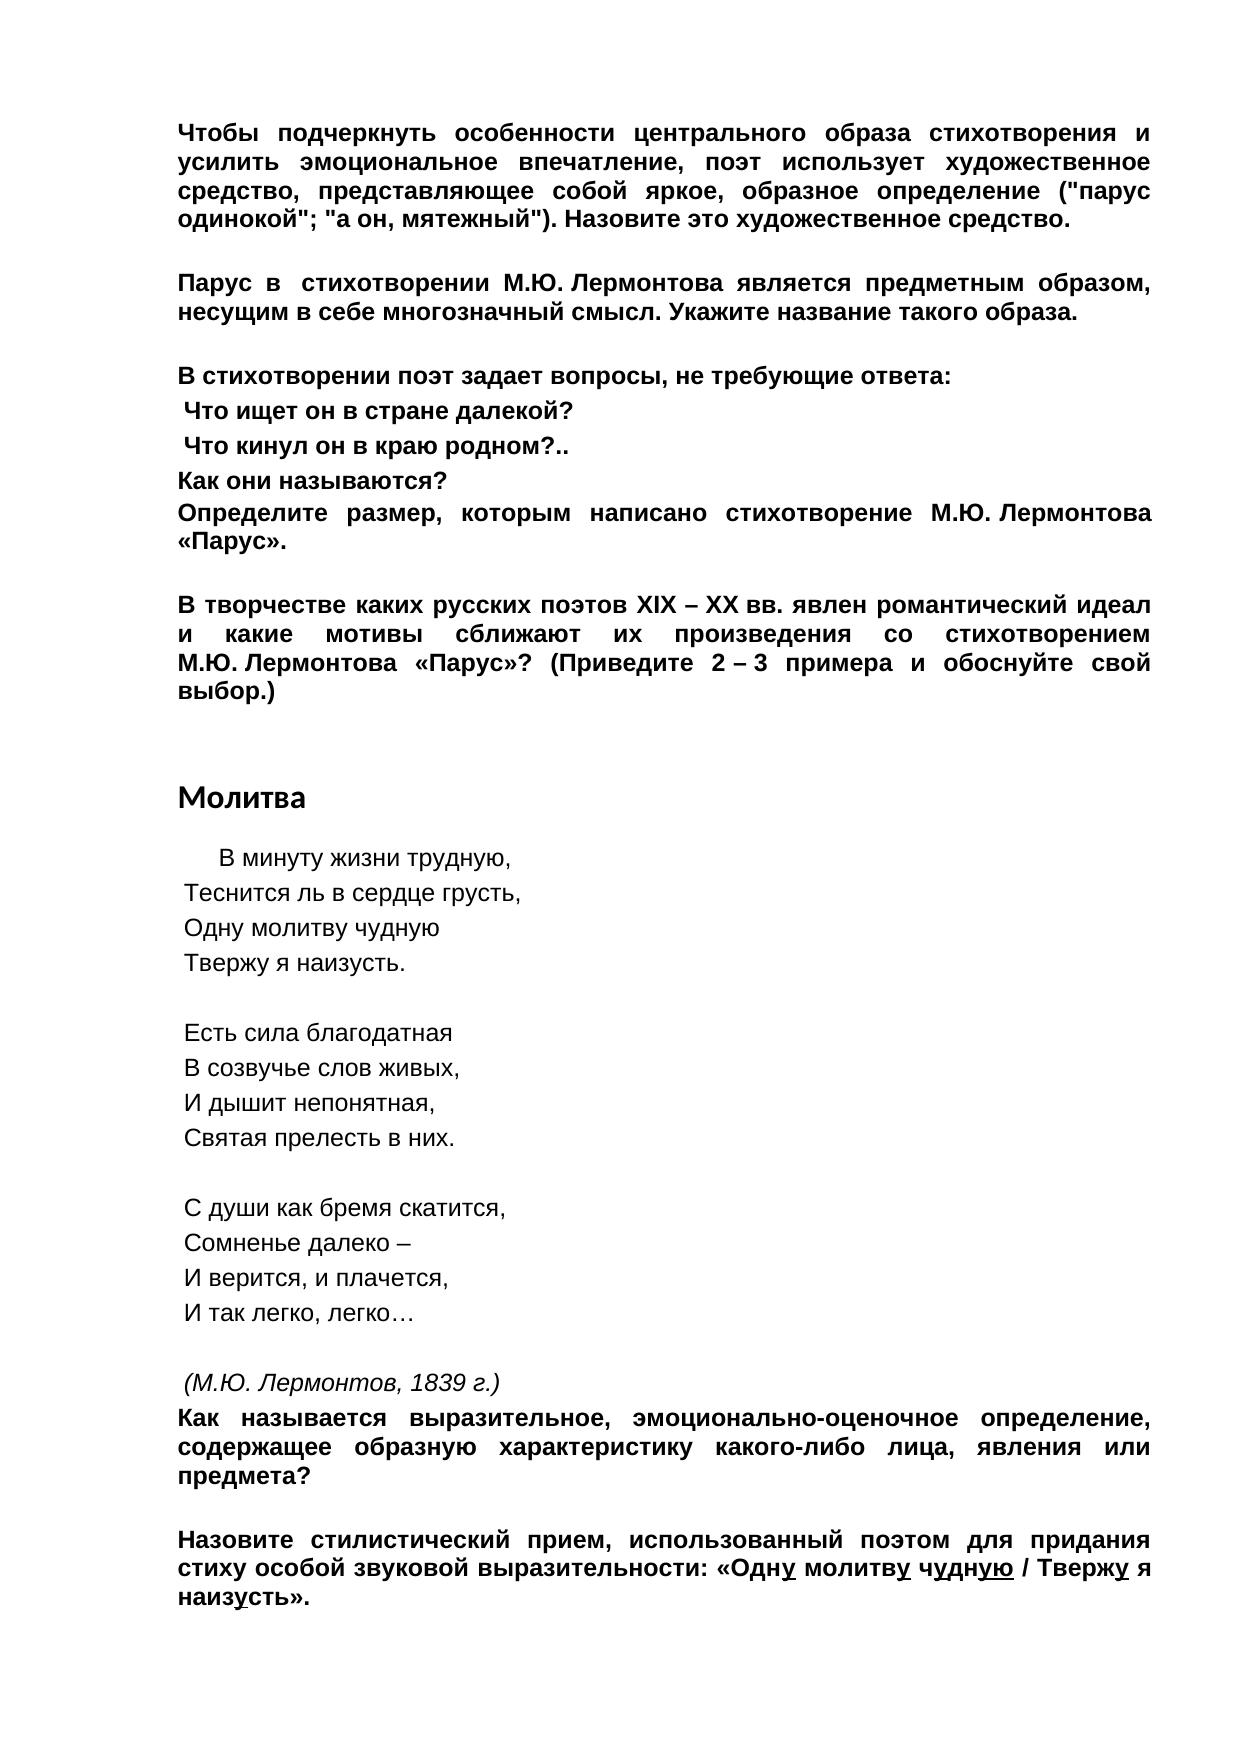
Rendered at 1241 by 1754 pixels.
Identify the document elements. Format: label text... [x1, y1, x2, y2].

text В стихотворении поэт задает вопросы, не требующие ответа: [177, 361, 1152, 389]
text Молитва [177, 776, 1152, 816]
text Чтобы подчеркнуть особенности центрального образа стихотворения и усилить эмоциональное впечатление, поэт использует художественное средство, представляющее собой яркое, образное определение ("парус одинокой"; "а он, мятежный"). Назовите это художественное средство. [177, 118, 1152, 233]
text Есть сила благодатная [183, 1018, 1145, 1047]
text В созвучье слов живых, [183, 1053, 1145, 1082]
text Что кинул он в краю родном?.. [183, 431, 1145, 459]
text С души как бремя скатится, [183, 1193, 1145, 1222]
text Определите размер, которым написано стихотворение М.Ю. Лермонтова «Парус». [177, 497, 1152, 555]
text Сомненье далеко – [183, 1228, 1145, 1257]
text Как они называются? [177, 466, 1152, 494]
text Назовите стилистический прием, использованный поэтом для придания стиху особой звуковой выразительности: «Одну молитву чудную / Твержу я наизусть». [177, 1524, 1152, 1611]
text Что ищет он в стране далекой? [183, 396, 1145, 424]
text В минуту жизни трудную, [183, 843, 1145, 872]
text Святая прелесть в них. [183, 1123, 1145, 1152]
text (М.Ю. Лермонтов, 1839 г.) [183, 1368, 1145, 1397]
text И дышит непонятная, [183, 1088, 1145, 1117]
text Одну молитву чудную [183, 913, 1145, 942]
text В творчестве каких русских поэтов XIX – XX вв. явлен романтический идеал и какие мотивы сближают их произведения со стихотворением М.Ю. Лермонтова «Парус»? (Приведите 2 – 3 примера и обоснуйте свой выбор.) [177, 590, 1152, 705]
text Твержу я наизусть. [183, 948, 1145, 977]
text И верится, и плачется, [183, 1263, 1145, 1292]
text Теснится ль в сердце грусть, [183, 878, 1145, 907]
text Парус в стихотворении М.Ю. Лермонтова является предметным образом, несущим в себе многозначный смысл. Укажите название такого образа. [177, 268, 1152, 326]
text Как называется выразительное, эмоционально-оценочное определение, содержащее образную характеристику какого-либо лица, явления или предмета? [177, 1403, 1152, 1489]
text И так легко, легко… [183, 1298, 1145, 1327]
